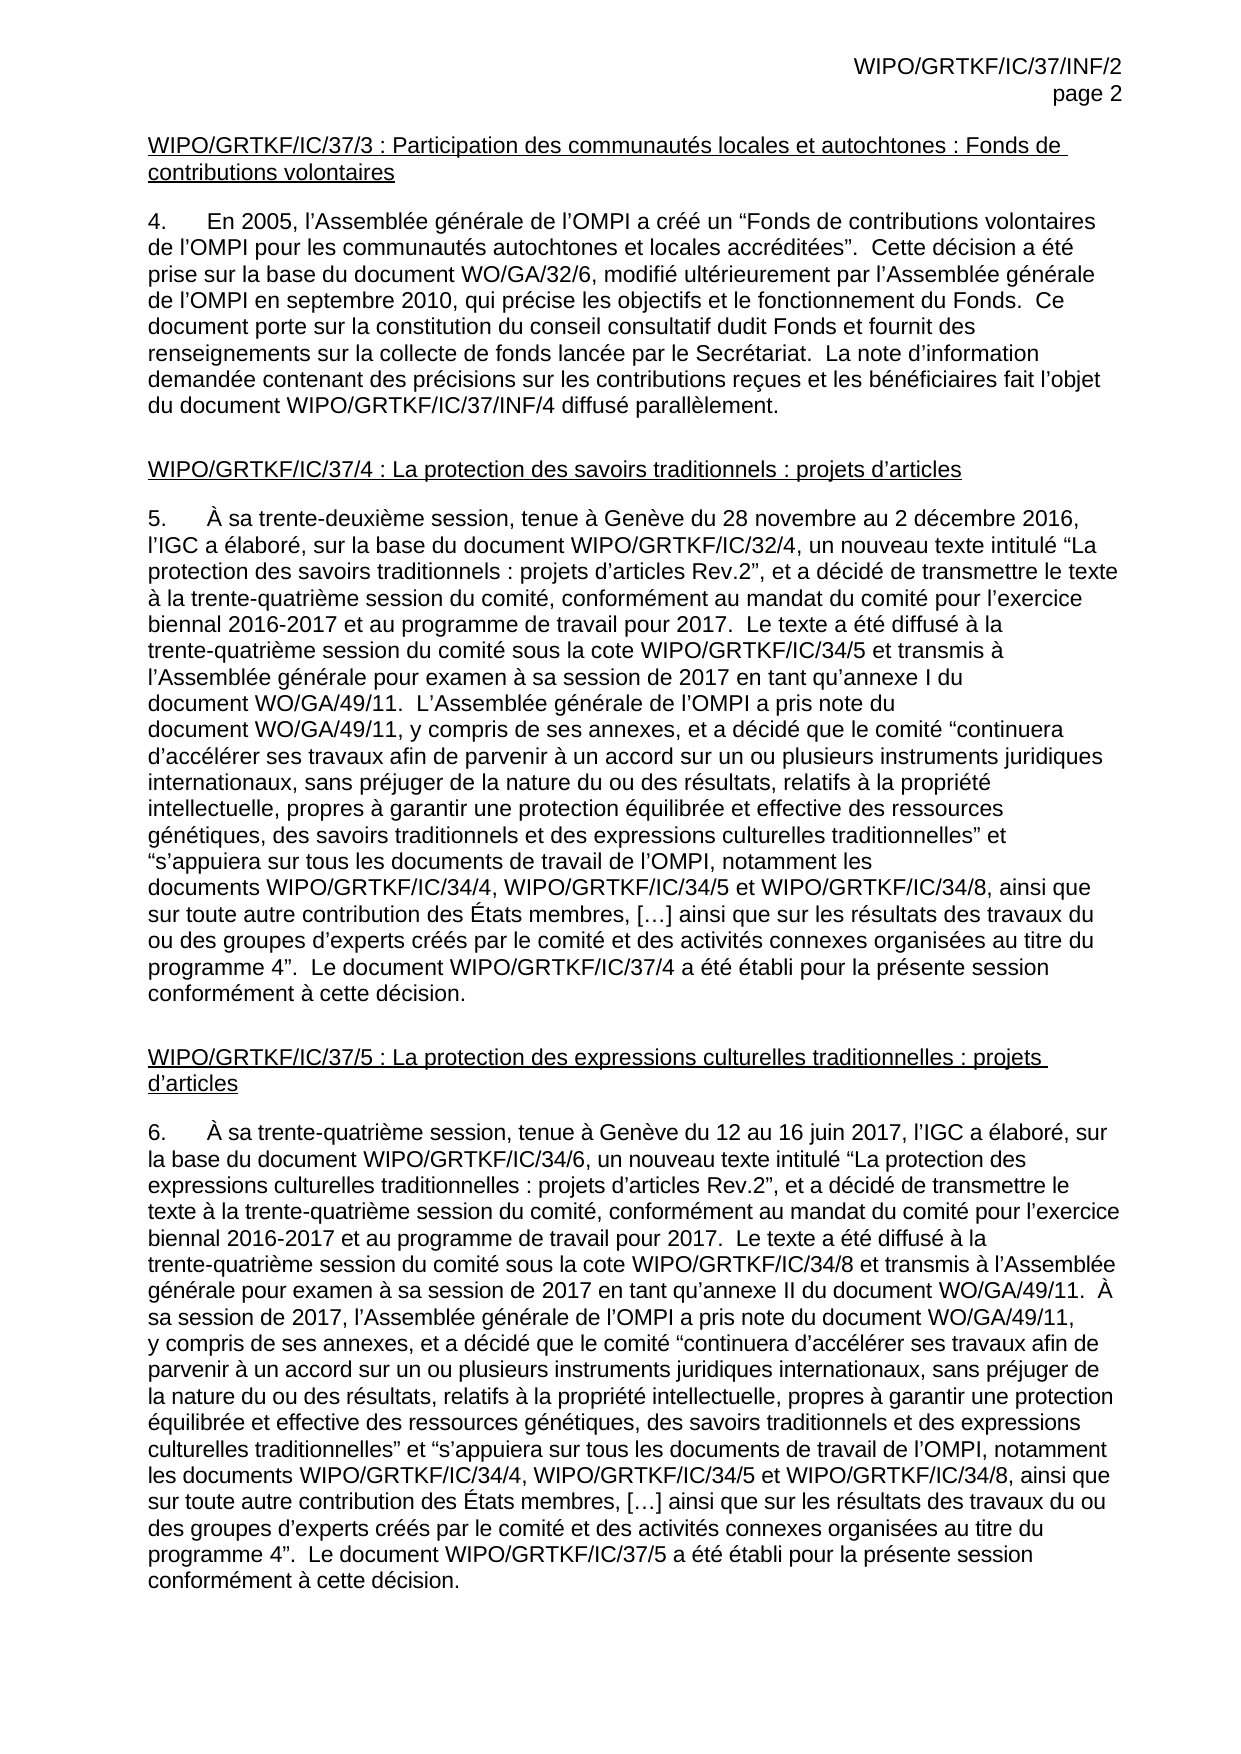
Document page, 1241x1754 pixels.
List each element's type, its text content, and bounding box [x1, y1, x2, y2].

list WIPO/GRTKF/IC/37/4 : La protection des savoirs traditionnels : projets d’articles [148, 456, 1122, 482]
text À sa trente-quatrième session, tenue à Genève du 12 au 16 juin 2017, l’IGC a élaboré, sur la base du document WIPO/GRTKF/IC/34/6, un nouveau texte intitulé “La protection des expressions culturelles traditionnelles : projets d’articles Rev.2”, et a décidé de transmettre le texte à la trente-quatrième session du comité, conformément au mandat du comité pour l’exercice biennal 2016-2017 et au programme de travail pour 2017. Le texte a été diffusé à la trente-quatrième session du comité sous la cote WIPO/GRTKF/IC/34/8 et transmis à l’Assemblée générale pour examen à sa session de 2017 en tant qu’annexe II du document WO/GA/49/11. À sa session de 2017, l’Assemblée générale de l’OMPI a pris note du document WO/GA/49/11, y compris de ses annexes, et a décidé que le comité “continuera d’accélérer ses travaux afin de parvenir à un accord sur un ou plusieurs instruments juridiques internationaux, sans préjuger de la nature du ou des résultats, relatifs à la propriété intellectuelle, propres à garantir une protection équilibrée et effective des ressources génétiques, des savoirs traditionnels et des expressions culturelles traditionnelles” et “s’appuiera sur tous les documents de travail de l’OMPI, notamment les documents WIPO/GRTKF/IC/34/4, WIPO/GRTKF/IC/34/5 et WIPO/GRTKF/IC/34/8, ainsi que sur toute autre contribution des États membres, […] ainsi que sur les résultats des travaux du ou des groupes d’experts créés par le comité et des activités connexes organisées au titre du programme 4”. Le document WIPO/GRTKF/IC/37/5 a été établi pour la présente session conformément à cette décision. [148, 1119, 1122, 1594]
list WIPO/GRTKF/IC/37/5 : La protection des expressions culturelles traditionnelles : projets d’articles [148, 1044, 1122, 1096]
text En 2005, l’Assemblée générale de l’OMPI a créé un “Fonds de contributions volontaires de l’OMPI pour les communautés autochtones et locales accréditées”. Cette décision a été prise sur la base du document WO/GA/32/6, modifié ultérieurement par l’Assemblée générale de l’OMPI en septembre 2010, qui précise les objectifs et le fonctionnement du Fonds. Ce document porte sur la constitution du conseil consultatif dudit Fonds et fournit des renseignements sur la collecte de fonds lancée par le Secrétariat. La note d’information demandée contenant des précisions sur les contributions reçues et les bénéficiaires fait l’objet du document WIPO/GRTKF/IC/37/INF/4 diffusé parallèlement. [148, 208, 1122, 419]
text WIPO/GRTKF/IC/37/3 : Participation des communautés locales et autochtones : Fonds de contributions volontaires [148, 132, 1122, 185]
text À sa trente-deuxième session, tenue à Genève du 28 novembre au 2 décembre 2016, l’IGC a élaboré, sur la base du document WIPO/GRTKF/IC/32/4, un nouveau texte intitulé “La protection des savoirs traditionnels : projets d’articles Rev.2”, et a décidé de transmettre le texte à la trente-quatrième session du comité, conformément au mandat du comité pour l’exercice biennal 2016-2017 et au programme de travail pour 2017. Le texte a été diffusé à la trente-quatrième session du comité sous la cote WIPO/GRTKF/IC/34/5 et transmis à l’Assemblée générale pour examen à sa session de 2017 en tant qu’annexe I du document WO/GA/49/11. L’Assemblée générale de l’OMPI a pris note du document WO/GA/49/11, y compris de ses annexes, et a décidé que le comité “continuera d’accélérer ses travaux afin de parvenir à un accord sur un ou plusieurs instruments juridiques internationaux, sans préjuger de la nature du ou des résultats, relatifs à la propriété intellectuelle, propres à garantir une protection équilibrée et effective des ressources génétiques, des savoirs traditionnels et des expressions culturelles traditionnelles” et “s’appuiera sur tous les documents de travail de l’OMPI, notamment les documents WIPO/GRTKF/IC/34/4, WIPO/GRTKF/IC/34/5 et WIPO/GRTKF/IC/34/8, ainsi que sur toute autre contribution des États membres, […] ainsi que sur les résultats des travaux du ou des groupes d’experts créés par le comité et des activités connexes organisées au titre du programme 4”. Le document WIPO/GRTKF/IC/37/4 a été établi pour la présente session conformément à cette décision. [148, 505, 1122, 1006]
